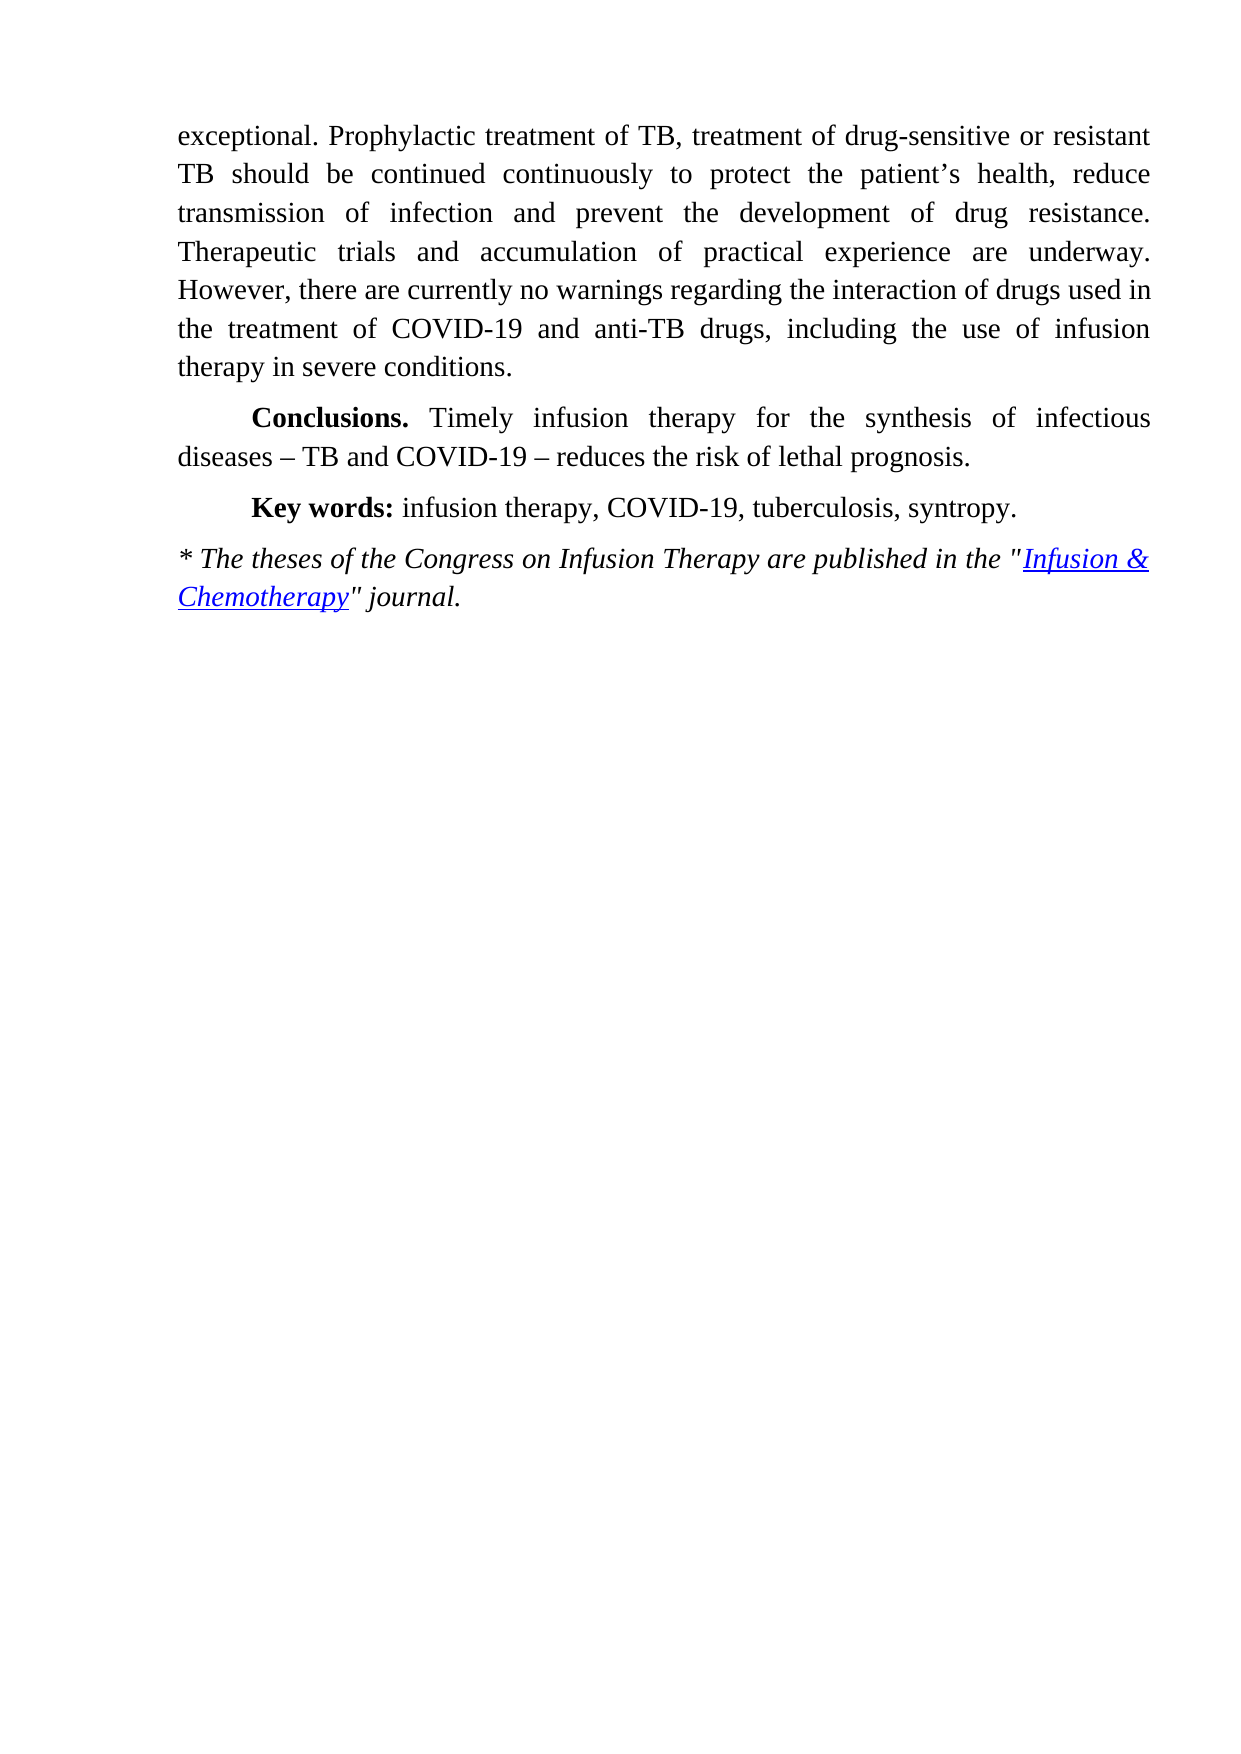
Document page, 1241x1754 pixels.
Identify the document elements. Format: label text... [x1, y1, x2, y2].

text Conclusions. Timely infusion therapy for the synthesis of infectious diseases – TB and COVID-19 – reduces the risk of lethal prognosis. [177, 400, 1152, 472]
text Key words: infusion therapy, COVID-19, tuberculosis, syntropy. [177, 490, 1152, 523]
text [177, 118, 1152, 383]
text * The theses of the Congress on Infusion Therapy are published in the "Infusion & Chemotherapy" journal. [177, 541, 1152, 613]
